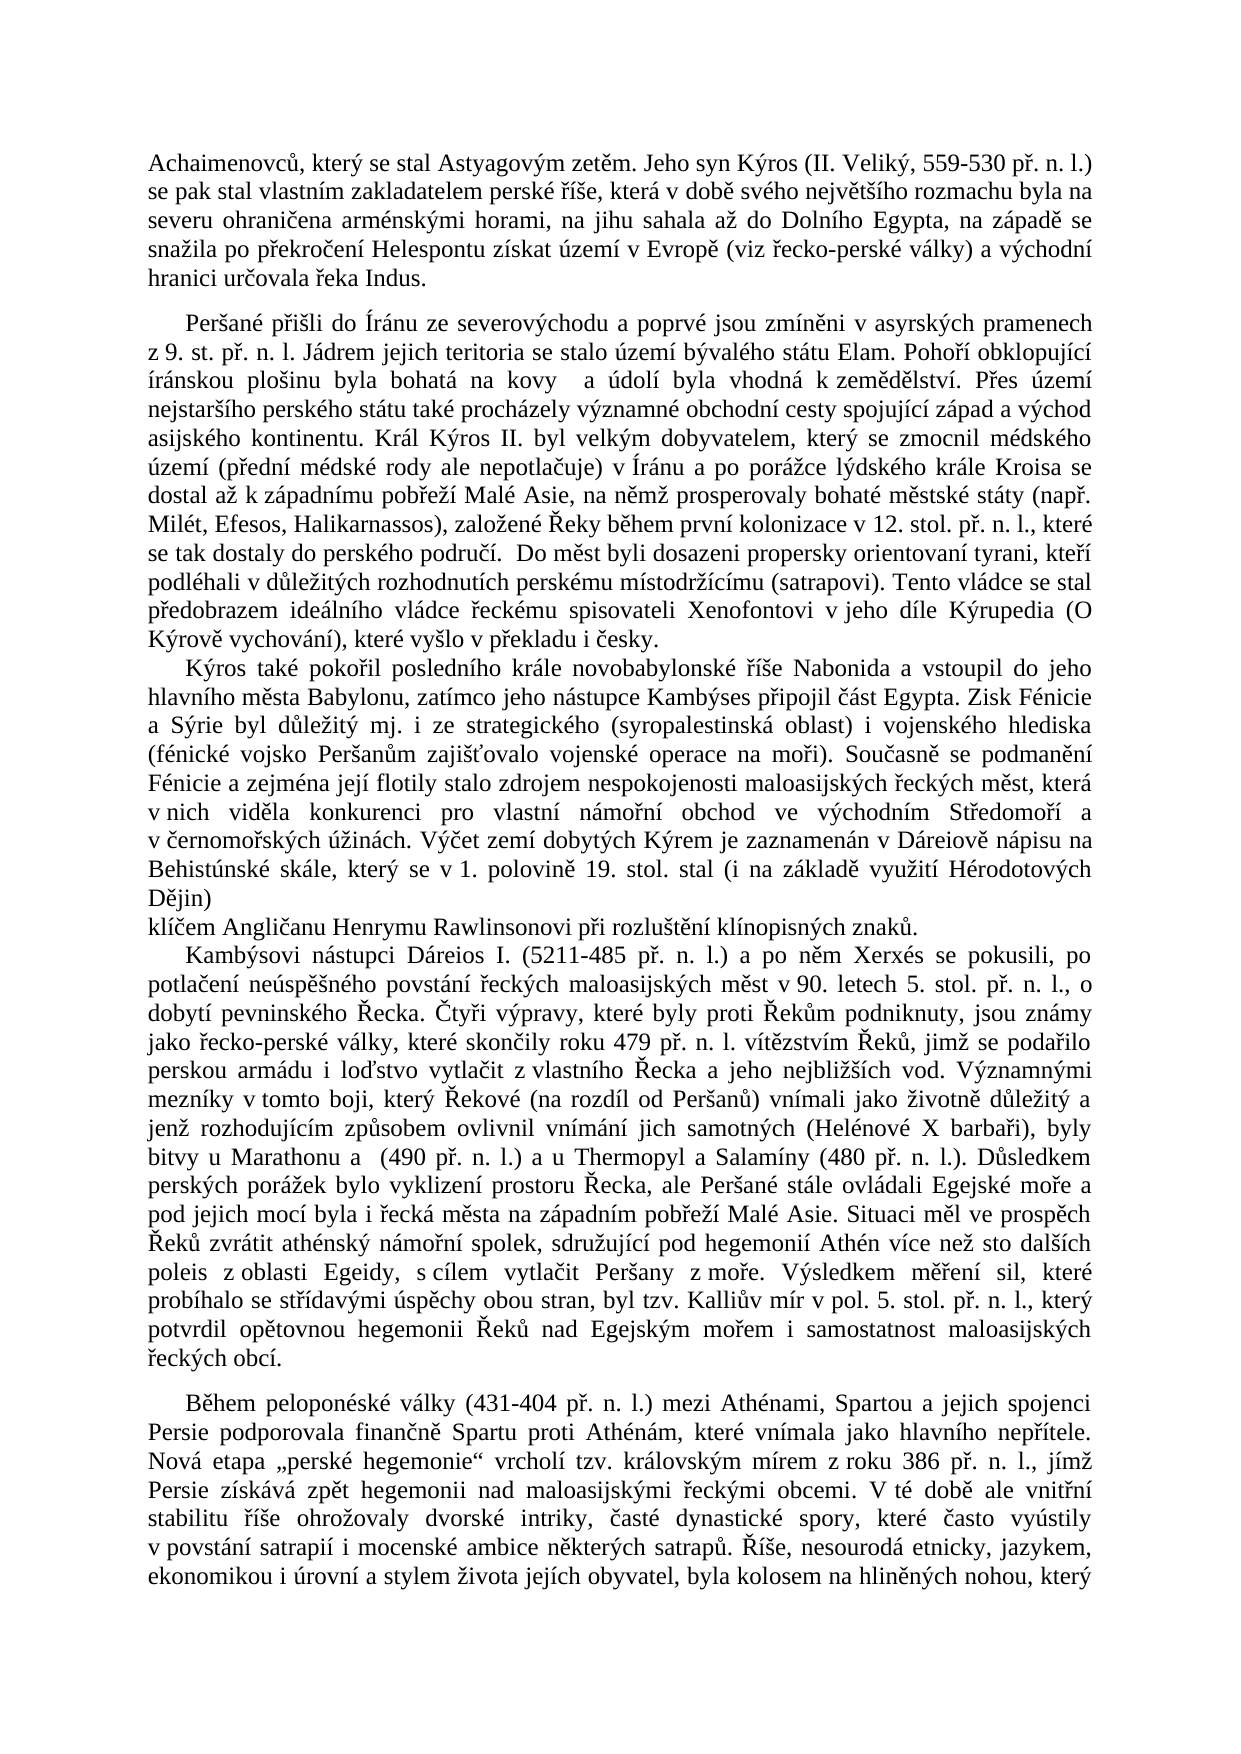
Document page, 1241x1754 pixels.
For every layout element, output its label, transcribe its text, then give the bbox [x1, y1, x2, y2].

text klíčem Angličanu Henrymu Rawlinsonovi při rozluštění klínopisných znaků. [148, 912, 1093, 941]
text Peršané přišli do Íránu ze severovýchodu a poprvé jsou zmíněni v asyrských pramenech z 9. st. př. n. l. Jádrem jejich teritoria se stalo území bývalého státu Elam. Pohoří obklopující íránskou plošinu byla bohatá na kovy a údolí byla vhodná k zemědělství. Přes území nejstaršího perského státu také procházely významné obchodní cesty spojující západ a východ asijského kontinentu. Král Kýros II. byl velkým dobyvatelem, který se zmocnil médského území (přední médské rody ale nepotlačuje) v Íránu a po porážce lýdského krále Kroisa se dostal až k západnímu pobřeží Malé Asie, na němž prosperovaly bohaté městské státy (např. Milét, Efesos, Halikarnassos), založené Řeky během první kolonizace v 12. stol. př. n. l., které se tak dostaly do perského područí. Do měst byli dosazeni propersky orientovaní tyrani, kteří podléhali v důležitých rozhodnutích perskému místodržícímu (satrapovi). Tento vládce se stal předobrazem ideálního vládce řeckému spisovateli Xenofontovi v jeho díle Kýrupedia (O Kýrově vychování), které vyšlo v překladu i česky. [148, 308, 1093, 653]
text Kambýsovi nástupci Dáreios I. (5211-485 př. n. l.) a po něm Xerxés se pokusili, po potlačení neúspěšného povstání řeckých maloasijských měst v 90. letech 5. stol. př. n. l., o dobytí pevninského Řecka. Čtyři výpravy, které byly proti Řekům podniknuty, jsou známy jako řecko-perské války, které skončily roku 479 př. n. l. vítězstvím Řeků, jimž se podařilo perskou armádu i loďstvo vytlačit z vlastního Řecka a jeho nejbližších vod. Významnými mezníky v tomto boji, který Řekové (na rozdíl od Peršanů) vnímali jako životně důležitý a jenž rozhodujícím způsobem ovlivnil vnímání jich samotných (Helénové X barbaři), byly bitvy u Marathonu a (490 př. n. l.) a u Thermopyl a Salamíny (480 př. n. l.). Důsledkem perských porážek bylo vyklizení prostoru Řecka, ale Peršané stále ovládali Egejské moře a pod jejich mocí byla i řecká města na západním pobřeží Malé Asie. Situaci měl ve prospěch Řeků zvrátit athénský námořní spolek, sdružující pod hegemonií Athén více než sto dalších poleis z oblasti Egeidy, s cílem vytlačit Peršany z moře. Výsledkem měření sil, které probíhalo se střídavými úspěchy obou stran, byl tzv. Kalliův mír v pol. 5. stol. př. n. l., který potvrdil opětovnou hegemonii Řeků nad Egejským mořem i samostatnost maloasijských řeckých obcí. [148, 941, 1093, 1372]
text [148, 1388, 1093, 1590]
text Kýros také pokořil posledního krále novobabylonské říše Nabonida a vstoupil do jeho hlavního města Babylonu, zatímco jeho nástupce Kambýses připojil část Egypta. Zisk Fénicie a Sýrie byl důležitý mj. i ze strategického (syropalestinská oblast) i vojenského hlediska (fénické vojsko Peršanům zajišťovalo vojenské operace na moři). Současně se podmanění Fénicie a zejména její flotily stalo zdrojem nespokojenosti maloasijských řeckých měst, která v nich viděla konkurenci pro vlastní námořní obchod ve východním Středomoří a v černomořských úžinách. Výčet zemí dobytých Kýrem je zaznamenán v Dáreiově nápisu na Behistúnské skále, který se v 1. polovině 19. stol. stal (i na základě využití Hérodotových Dějin) [148, 653, 1093, 912]
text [148, 148, 1093, 291]
